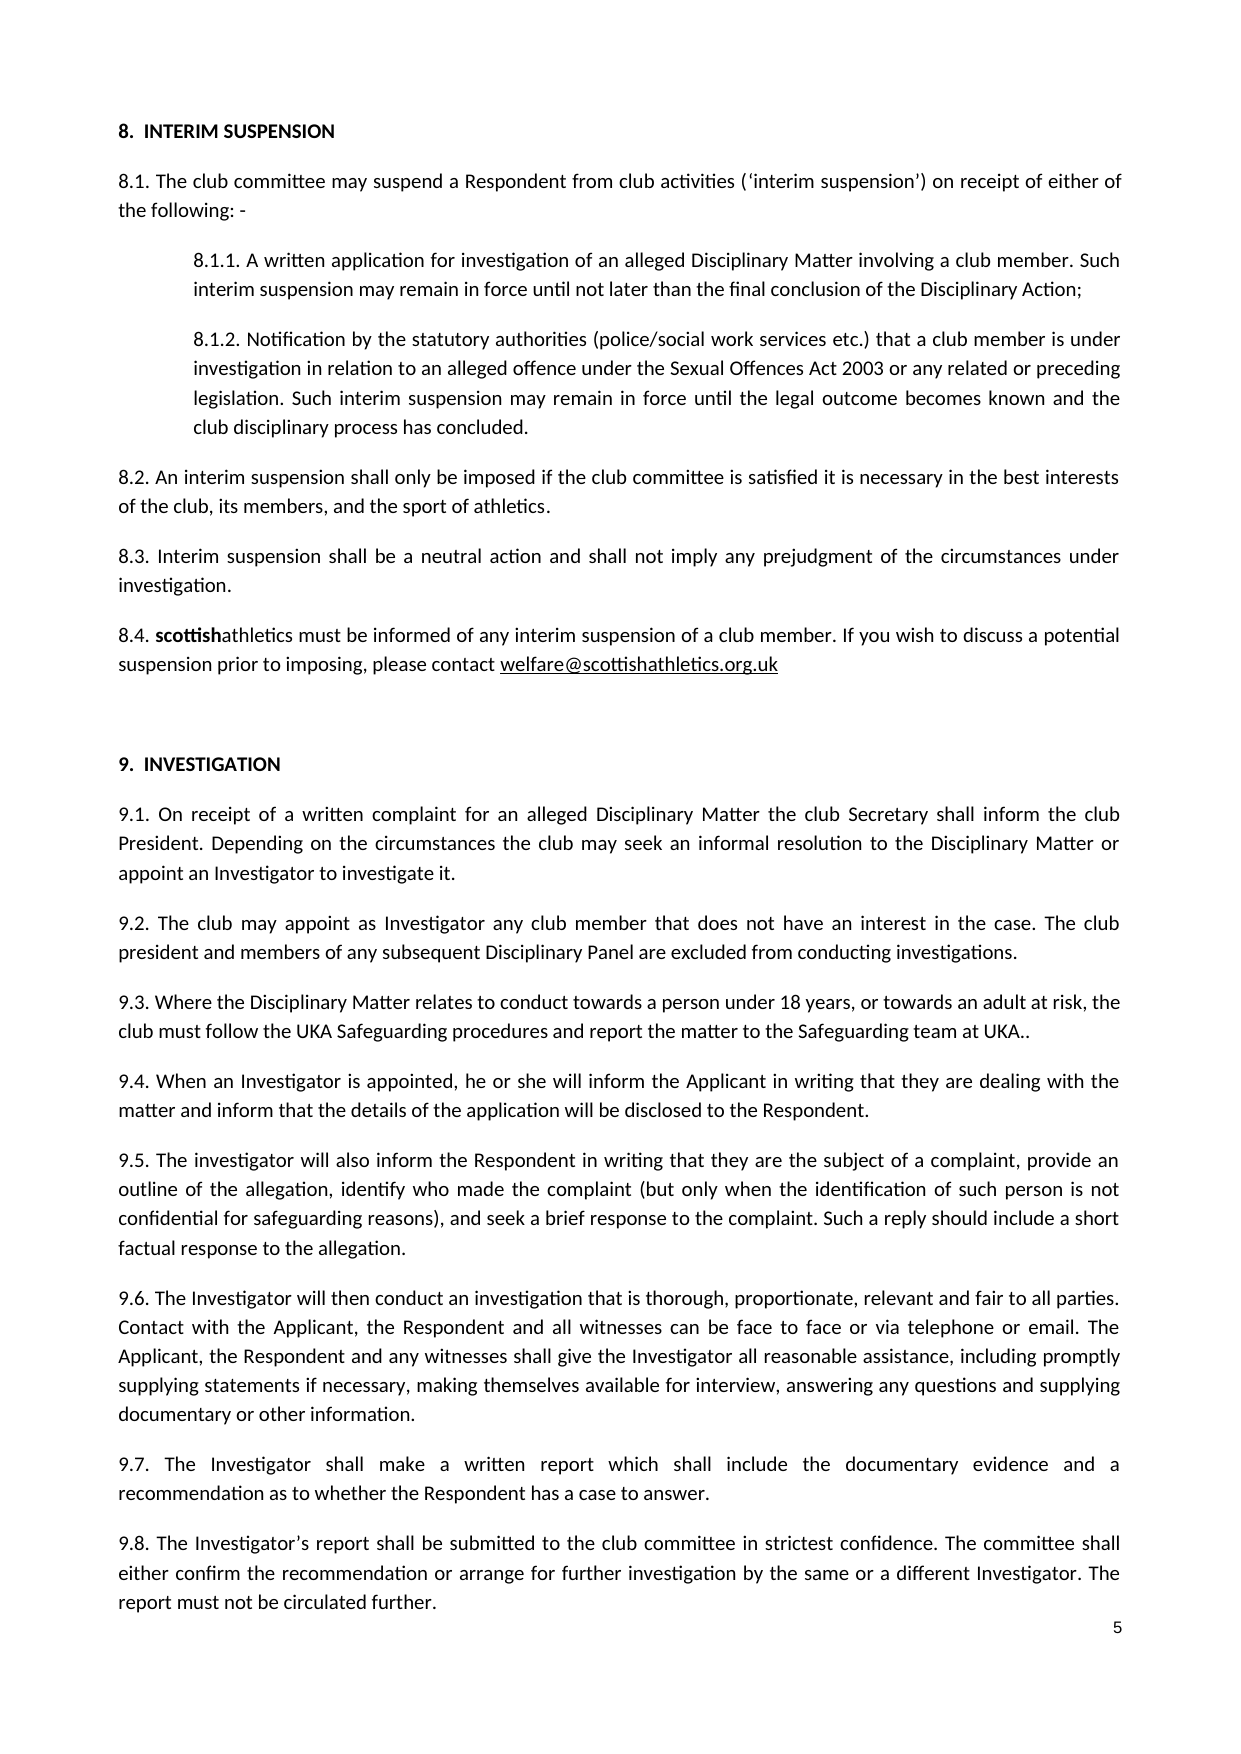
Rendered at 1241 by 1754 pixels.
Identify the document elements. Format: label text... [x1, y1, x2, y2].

text 9. INVESTIGATION [118, 751, 1122, 777]
text 8.4. scottishathletics must be informed of any interim suspension of a club member. If you wish to discuss a potential suspension prior to imposing, please contact welfare@scottishathletics.org.uk [118, 622, 1122, 677]
text 8.1.1. A written application for investigation of an alleged Disciplinary Matter involving a club member. Such interim suspension may remain in force until not later than the final conclusion of the Disciplinary Action; [193, 247, 1122, 302]
text 9.4. When an Investigator is appointed, he or she will inform the Applicant in writing that they are dealing with the matter and inform that the details of the application will be disclosed to the Respondent. [118, 1068, 1122, 1123]
text 8.1.2. Notification by the statutory authorities (police/social work services etc.) that a club member is under investigation in relation to an alleged offence under the Sexual Offences Act 2003 or any related or preceding legislation. Such interim suspension may remain in force until the legal outcome becomes known and the club disciplinary process has concluded. [193, 326, 1122, 439]
text 9.6. The Investigator will then conduct an investigation that is thorough, proportionate, relevant and fair to all parties. Contact with the Applicant, the Respondent and all witnesses can be face to face or via telephone or email. The Applicant, the Respondent and any witnesses shall give the Investigator all reasonable assistance, including promptly supplying statements if necessary, making themselves available for interview, answering any questions and supplying documentary or other information. [118, 1285, 1122, 1427]
text 8.2. An interim suspension shall only be imposed if the club committee is satisfied it is necessary in the best interests of the club, its members, and the sport of athletics. [118, 464, 1122, 518]
text 8.1. The club committee may suspend a Respondent from club activities (‘interim suspension’) on receipt of either of the following: - [118, 168, 1122, 223]
text 9.7. The Investigator shall make a written report which shall include the documentary evidence and a recommendation as to whether the Respondent has a case to answer. [118, 1451, 1122, 1506]
text 9.5. The investigator will also inform the Respondent in writing that they are the subject of a complaint, provide an outline of the allegation, identify who made the complaint (but only when the identification of such person is not confidential for safeguarding reasons), and seek a brief response to the complaint. Such a reply should include a short factual response to the allegation. [118, 1147, 1122, 1260]
text 9.8. The Investigator’s report shall be submitted to the club committee in strictest confidence. The committee shall either confirm the recommendation or arrange for further investigation by the same or a different Investigator. The report must not be circulated further. [118, 1531, 1122, 1614]
text 9.2. The club may appoint as Investigator any club member that does not have an interest in the case. The club president and members of any subsequent Disciplinary Panel are excluded from conducting investigations. [118, 910, 1122, 964]
text 8.3. Interim suspension shall be a neutral action and shall not imply any prejudgment of the circumstances under investigation. [118, 543, 1122, 598]
text 9.1. On receipt of a written complaint for an alleged Disciplinary Matter the club Secretary shall inform the club President. Depending on the circumstances the club may seek an informal resolution to the Disciplinary Matter or appoint an Investigator to investigate it. [118, 801, 1122, 885]
text 8. INTERIM SUSPENSION [118, 118, 1122, 143]
text 9.3. Where the Disciplinary Matter relates to conduct towards a person under 18 years, or towards an adult at risk, the club must follow the UKA Safeguarding procedures and report the matter to the Safeguarding team at UKA.. [118, 989, 1122, 1043]
